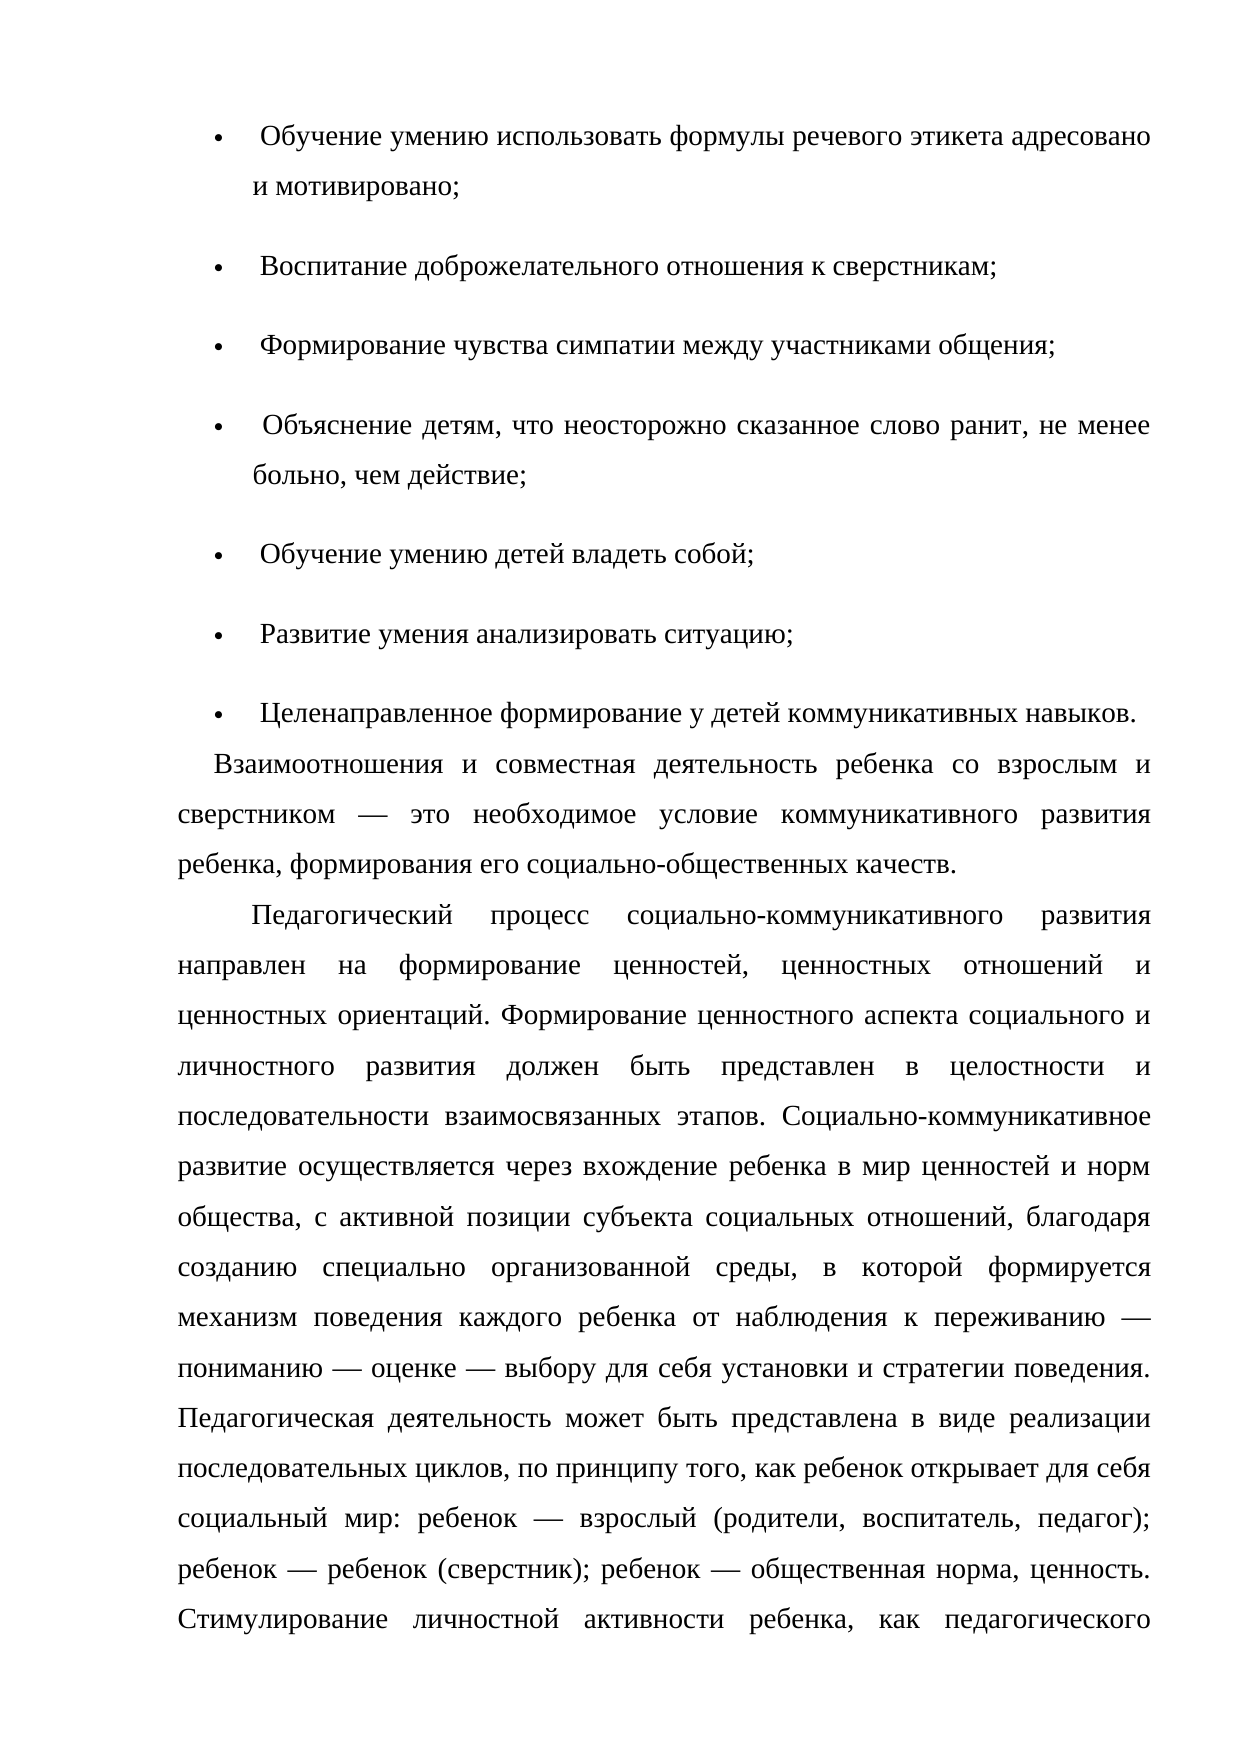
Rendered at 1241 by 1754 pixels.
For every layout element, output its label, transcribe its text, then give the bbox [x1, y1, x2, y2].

list Воспитание доброжелательного отношения к сверстникам; [215, 248, 1152, 281]
list Формирование чувства симпатии между участниками общения; [215, 327, 1152, 361]
list Объяснение детям, что неосторожно сказанное слово ранит, не менее больно, чем действие; [215, 407, 1152, 491]
list Обучение умению детей владеть собой; [215, 537, 1152, 570]
list Обучение умению использовать формулы речевого этикета адресовано и мотивировано; [215, 118, 1152, 202]
list Развитие умения анализировать ситуацию; [215, 616, 1152, 650]
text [177, 897, 1152, 1635]
text Взаимоотношения и совместная деятельность ребенка со взрослым и сверстником — это необходимое условие коммуникативного развития ребенка, формирования его социально-общественных качеств. [177, 746, 1152, 880]
list Целенаправленное формирование у детей коммуникативных навыков. [215, 696, 1152, 729]
